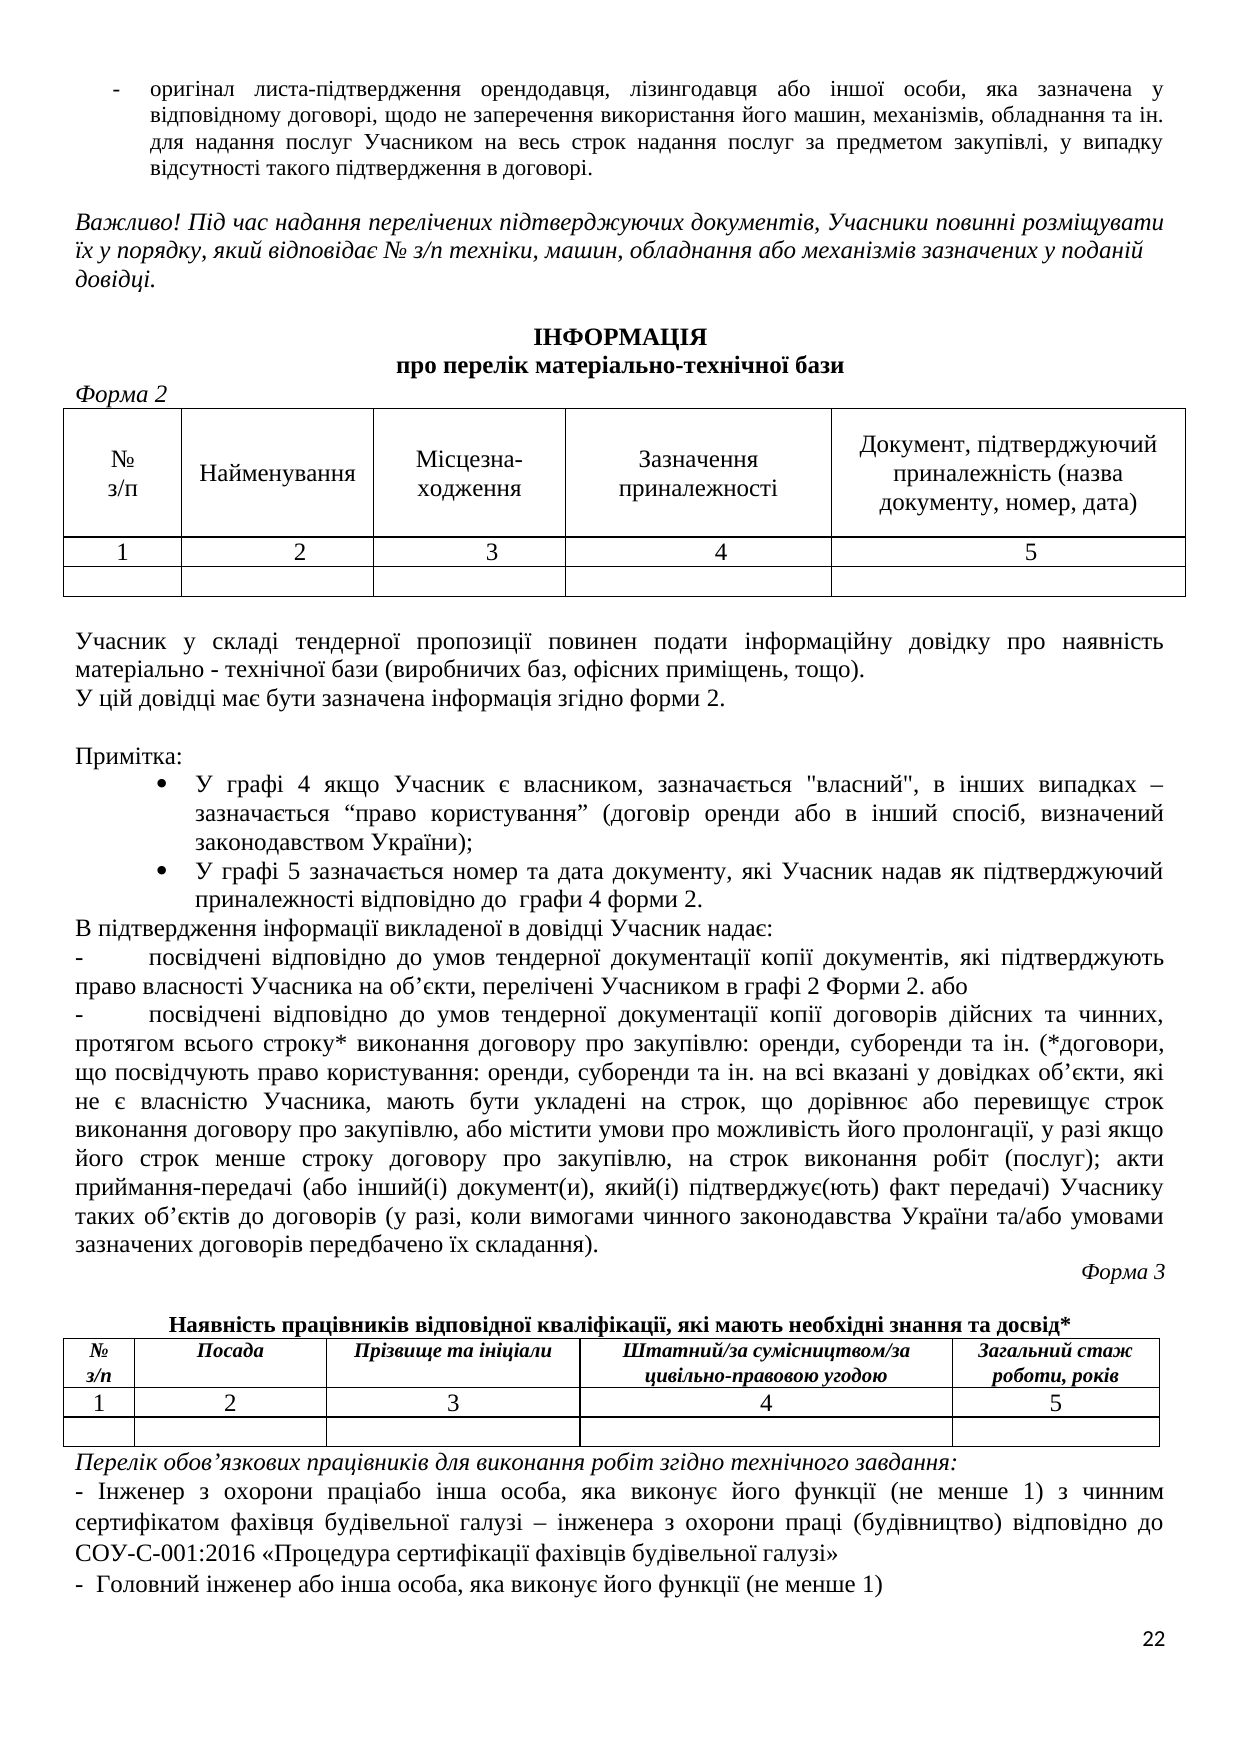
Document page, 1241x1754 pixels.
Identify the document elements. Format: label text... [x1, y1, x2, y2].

table_cell [953, 1418, 1159, 1446]
table_cell 1 [64, 1388, 134, 1416]
table_cell [566, 567, 831, 596]
table_header Зазначення приналежності [566, 409, 831, 536]
text - Інженер з охорони праціабо інша особа, яка виконує його функції (не менше 1) з чинним сертифікатом фахівця будівельної галузі – інженера з охорони праці (будівництво) відповідно до СОУ-С-001:2016 «Процедура сертифікації фахівців будівельної галузі» [75, 1476, 1165, 1567]
table_header Штатний/за сумісництвом/за цивільно-правовою угодою [581, 1339, 952, 1387]
text - посвідчені відповідно до умов тендерної документації копії договорів дійсних та чинних, протягом всього строку* виконання договору про закупівлю: оренди, суборенди та ін. (*договори, що посвідчують право користування: оренди, суборенди та ін. на всі вказані у довідках об’єкти, які не є власністю Учасника, мають бути укладені на строк, що дорівнює або перевищує строк виконання договору про закупівлю, або містити умови про можливість його пролонгації, у разі якщо його строк менше строку договору про закупівлю, на строк виконання робіт (послуг); акти приймання-передачі (або інший(і) документ(и), який(і) підтверджує(ють) факт передачі) Учаснику таких об’єктів до договорів (у разі, коли вимогами чинного законодавства України та/або умовами зазначених договорів передбачено їх складання). [75, 999, 1165, 1258]
text про перелік матеріально-технічної бази [75, 351, 1165, 379]
table_header Прізвище та ініціали [327, 1339, 579, 1387]
text Важливо! Під час надання перелічених підтверджуючих документів, Учасники повинні розміщувати їх у порядку, який відповідає № з/п техніки, машин, обладнання або механізмів зазначених у поданій [75, 207, 1165, 264]
table_header Загальний стаж роботи, років [953, 1339, 1159, 1387]
text довідці. [75, 264, 1165, 293]
text Учасник у складі тендерної пропозиції повинен подати інформаційну довідку про наявність матеріально - технічної бази (виробничих баз, офісних приміщень, тощо). [75, 626, 1165, 683]
list У графі 5 зазначається номер та дата документу, які Учасник надав як підтверджуючий приналежності відповідно до графи 4 форми 2. [157, 856, 1165, 913]
table_cell [581, 1418, 952, 1446]
text Примітка: [75, 741, 1165, 769]
table_cell 5 [953, 1388, 1159, 1416]
table_header Місцезна-ходження [374, 409, 565, 536]
table_header № з/п [64, 1339, 134, 1387]
table_cell 1 [64, 538, 181, 566]
table_header № з/п [64, 409, 181, 536]
table_cell [374, 567, 565, 596]
table_header Найменування [182, 409, 373, 536]
table_cell 2 [135, 1388, 326, 1416]
text Форма 3 [75, 1258, 1165, 1285]
table_cell 3 [327, 1388, 579, 1416]
text ІНФОРМАЦІЯ [75, 322, 1165, 351]
table_cell [64, 567, 181, 596]
text Перелік обов’язкових працівників для виконання робіт згідно технічного завдання: [75, 1447, 1165, 1476]
text Форма 2 [75, 379, 1165, 408]
table_cell 3 [374, 538, 565, 566]
table_cell [135, 1418, 326, 1446]
text - Головний інженер або інша особа, яка виконує його функції (не менше 1) [75, 1569, 1165, 1598]
table_cell [182, 567, 373, 596]
text У цій довідці має бути зазначена інформація згідно форми 2. [75, 683, 1165, 712]
table_header Посада [135, 1339, 326, 1387]
table_cell 4 [581, 1388, 952, 1416]
table_cell [327, 1418, 579, 1446]
text В підтвердження інформації викладеної в довідці Учасник надає: [75, 913, 1165, 942]
table_cell [832, 567, 1185, 596]
list У графі 4 якщо Учасник є власником, зазначається "власний", в інших випадках – зазначається “право користування” (договір оренди або в інший спосіб, визначений законодавством України); [157, 769, 1165, 856]
table_cell 5 [832, 538, 1185, 566]
list оригінал листа-підтвердження орендодавця, лізингодавця або іншої особи, яка зазначена у відповідному договорі, щодо не заперечення використання його машин, механізмів, обладнання та ін. для надання послуг Учасником на весь строк надання послуг за предметом закупівлі, у випадку відсутності такого підтвердження в договорі. [112, 75, 1165, 180]
text Наявність працівників відповідної кваліфікації, які мають необхідні знання та досвід* [75, 1311, 1165, 1337]
table_header Документ, підтверджуючий приналежність (назва документу, номер, дата) [832, 409, 1185, 536]
text - посвідчені відповідно до умов тендерної документації копії документів, які підтверджують право власності Учасника на об’єкти, перелічені Учасником в графі 2 Форми 2. або [75, 942, 1165, 999]
table_cell 4 [566, 538, 831, 566]
table_cell 2 [182, 538, 373, 566]
table_cell [64, 1418, 134, 1446]
